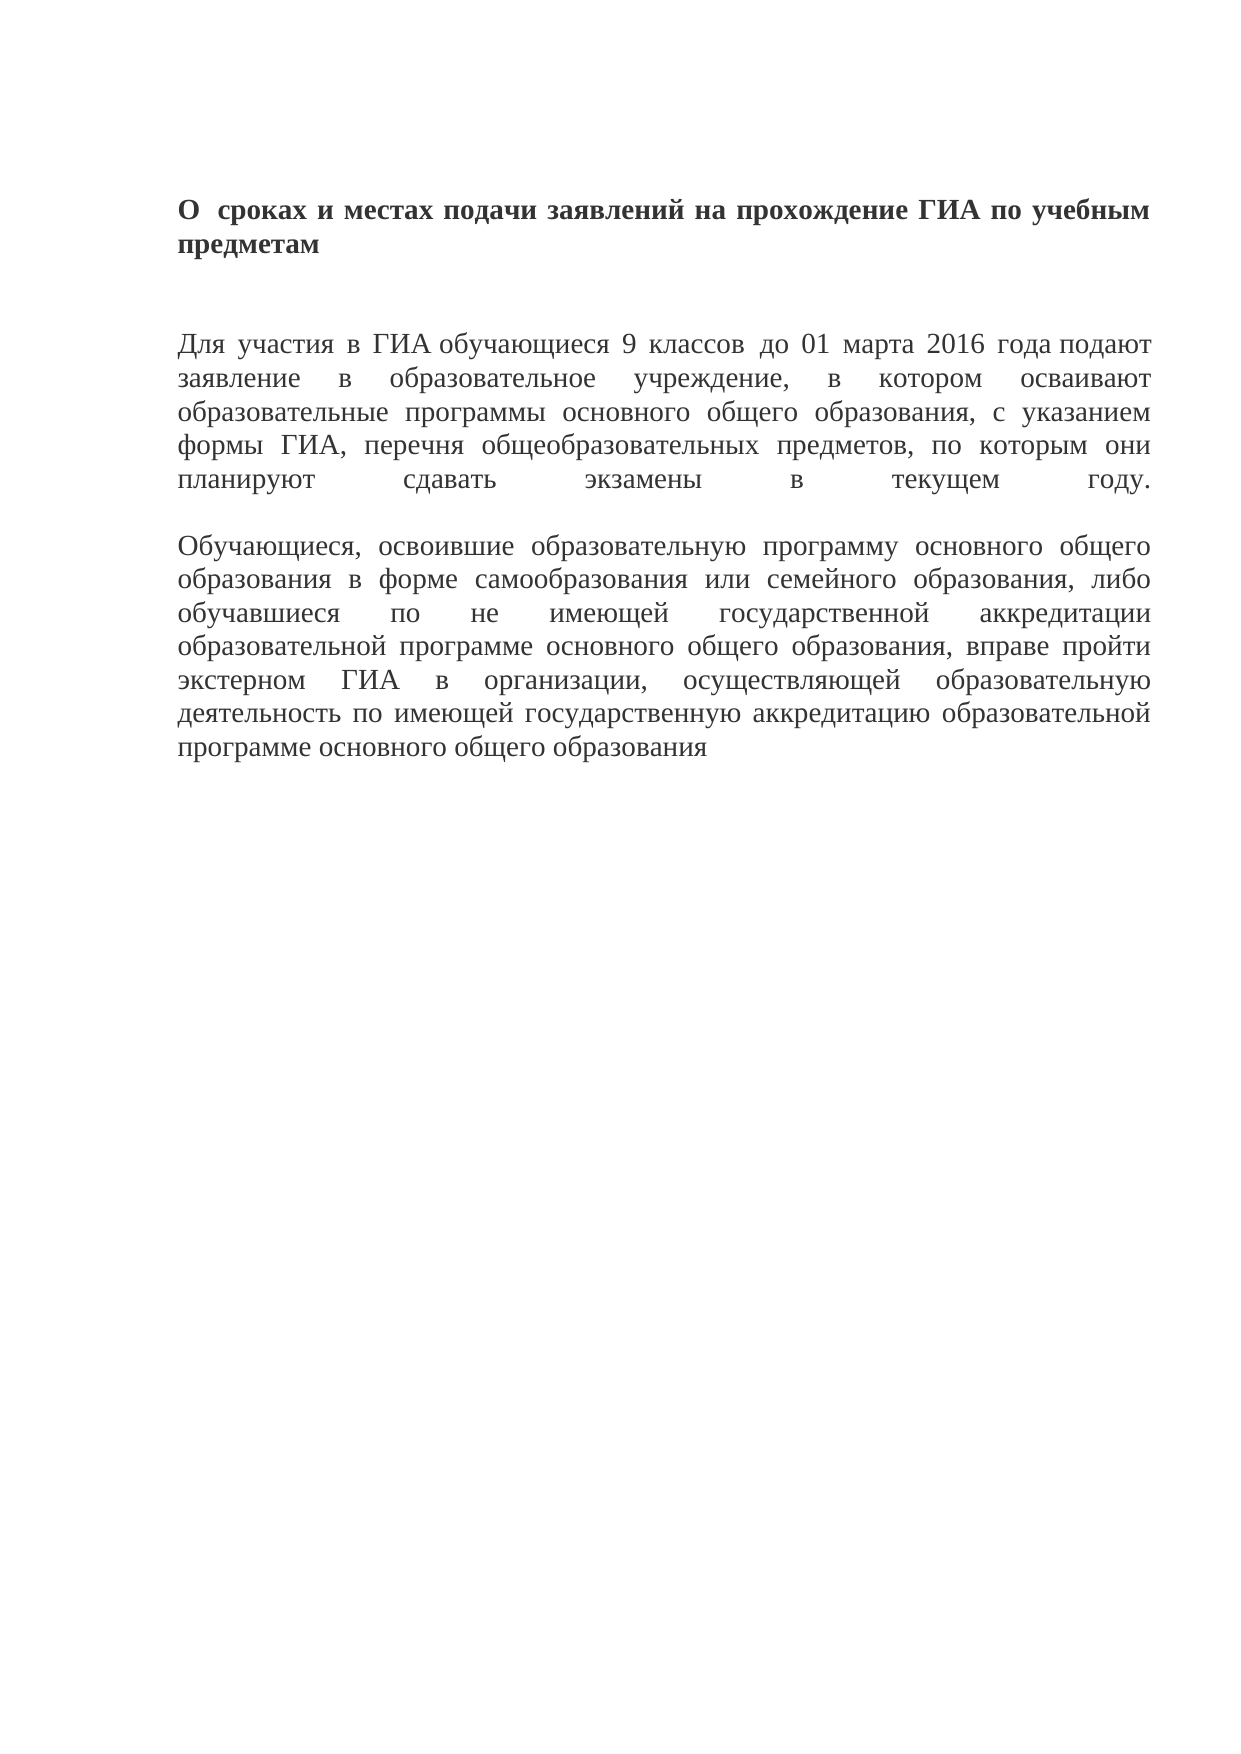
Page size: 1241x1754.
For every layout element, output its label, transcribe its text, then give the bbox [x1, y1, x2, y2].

text О сроках и местах подачи заявлений на прохождение ГИА по учебным предметам [177, 192, 1152, 259]
text Обучающиеся, освоившие образовательную программу основного общего образования в форме самообразования или семейного образования, либо обучавшиеся по не имеющей государственной аккредитации образовательной программе основного общего образования, вправе пройти экстерном ГИА в организации, осуществляющей образовательную деятельность по имеющей государственную аккредитацию образовательной программе основного общего образования [177, 528, 1152, 763]
text Для участия в ГИА обучающиеся 9 классов до 01 марта 2016 года подают заявление в образовательное учреждение, в котором осваивают образовательные программы основного общего образования, с указанием формы ГИА, перечня общеобразовательных предметов, по которым они планируют сдавать экзамены в текущем году. [177, 327, 1152, 528]
